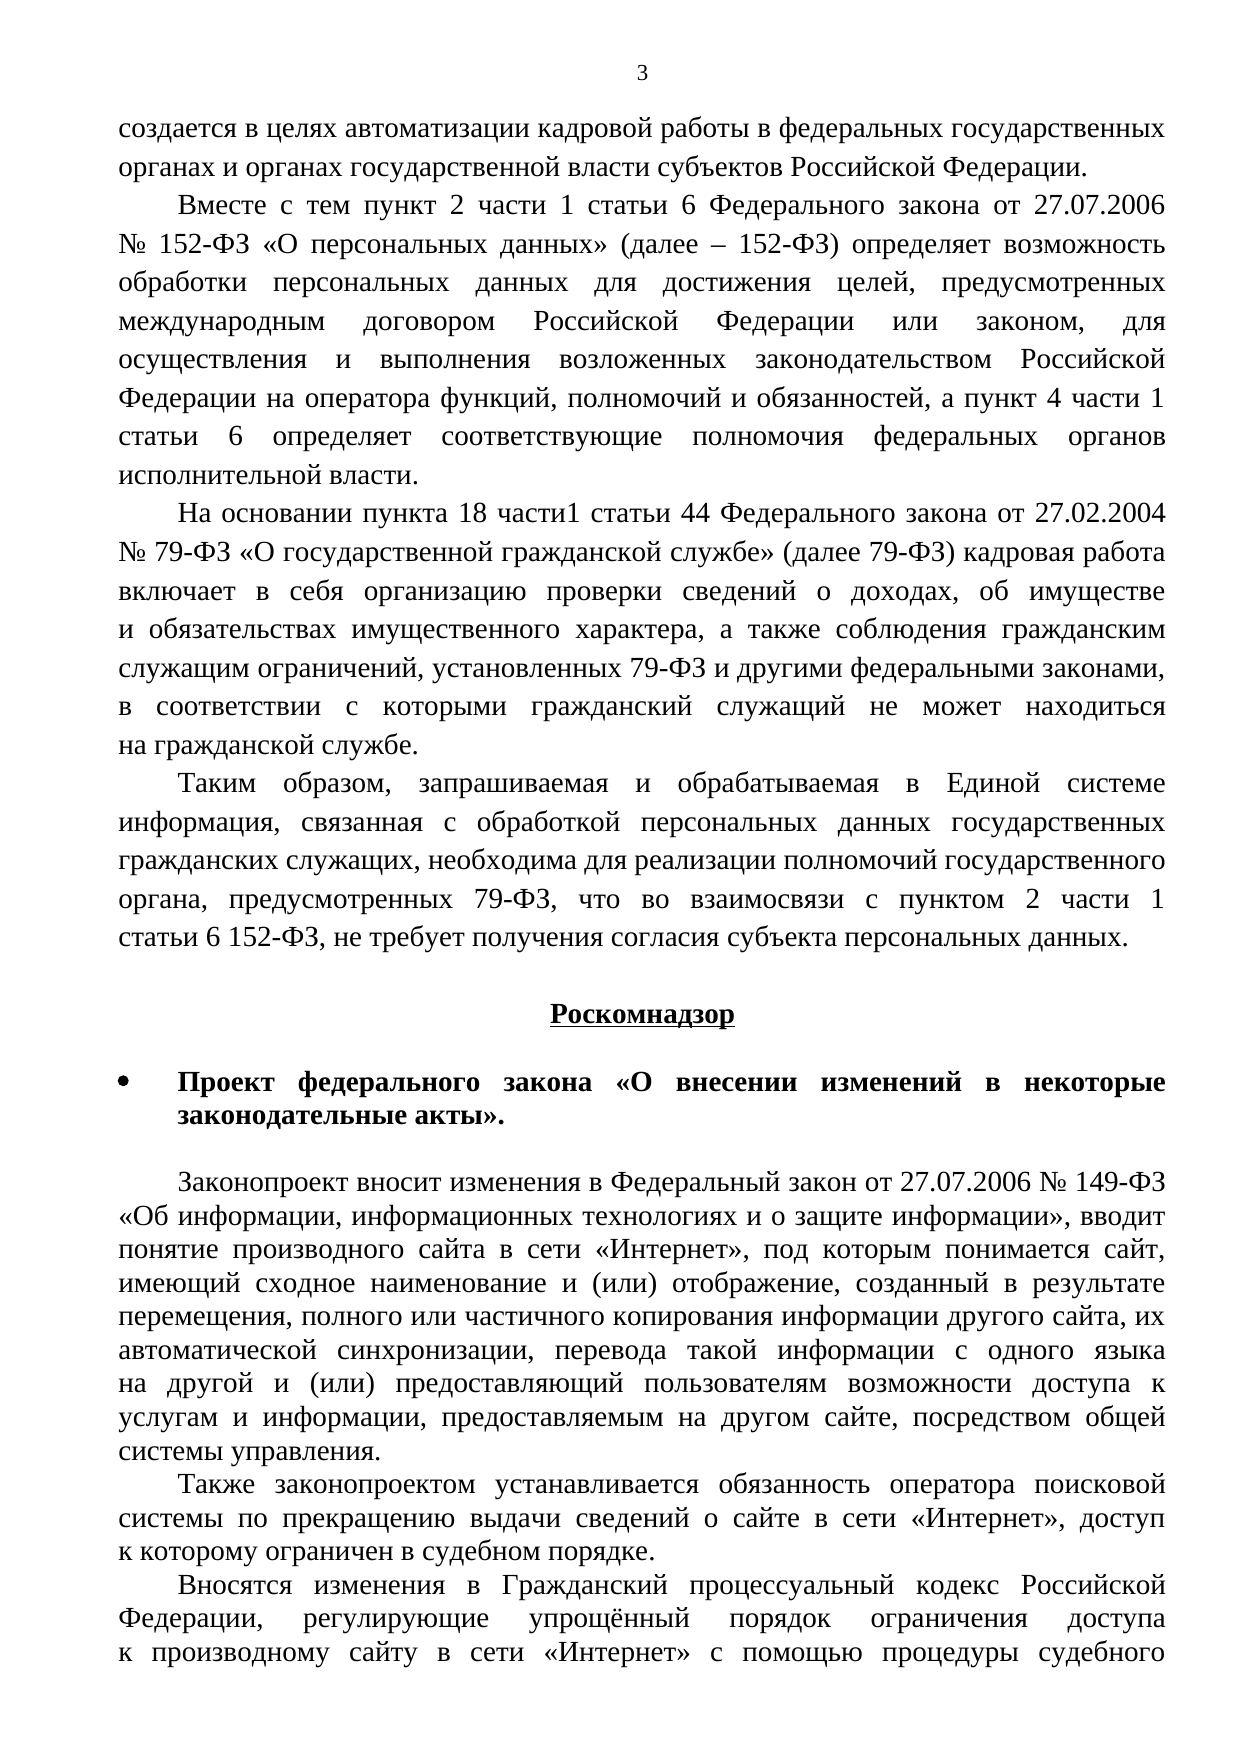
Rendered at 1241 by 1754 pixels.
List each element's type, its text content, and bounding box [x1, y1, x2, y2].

text Также законопроектом устанавливается обязанность оператора поисковой системы по прекращению выдачи сведений о сайте в сети «Интернет», доступ к которому ограничен в судебном порядке. [118, 1466, 1167, 1567]
text На основании пункта 18 части1 статьи 44 Федерального закона от 27.02.2004 № 79-ФЗ «О государственной гражданской службе» (далее 79-ФЗ) кадровая работа включает в себя организацию проверки сведений о доходах, об имуществе и обязательствах имущественного характера, а также соблюдения гражданским служащим ограничений, установленных 79-ФЗ и другими федеральными законами, в соответствии с которыми гражданский служащий не может находиться на гражданской службе. [118, 496, 1167, 760]
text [118, 1567, 1167, 1667]
text Вместе с тем пункт 2 части 1 статьи 6 Федерального закона от 27.07.2006 № 152-ФЗ «О персональных данных» (далее – 152-ФЗ) определяет возможность обработки персональных данных для достижения целей, предусмотренных международным договором Российской Федерации или законом, для осуществления и выполнения возложенных законодательством Российской Федерации на оператора функций, полномочий и обязанностей, а пункт 4 части 1 статьи 6 определяет соответствующие полномочия федеральных органов исполнительной власти. [118, 187, 1167, 491]
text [118, 110, 1167, 182]
list Проект федерального закона «О внесении изменений в некоторые законодательные акты». [118, 1064, 1167, 1131]
text Роскомнадзор [118, 997, 1167, 1030]
text Таким образом, запрашиваемая и обрабатываемая в Единой системе информация, связанная с обработкой персональных данных государственных гражданских служащих, необходима для реализации полномочий государственного органа, предусмотренных 79-ФЗ, что во взаимосвязи с пунктом 2 части 1 статьи 6 152-ФЗ, не требует получения согласия субъекта персональных данных. [118, 765, 1167, 953]
text Законопроект вносит изменения в Федеральный закон от 27.07.2006 № 149-ФЗ «Об информации, информационных технологиях и о защите информации», вводит понятие производного сайта в сети «Интернет», под которым понимается сайт, имеющий сходное наименование и (или) отображение, созданный в результате перемещения, полного или частичного копирования информации другого сайта, их автоматической синхронизации, перевода такой информации с одного языка на другой и (или) предоставляющий пользователям возможности доступа к услугам и информации, предоставляемым на другом сайте, посредством общей системы управления. [118, 1164, 1167, 1466]
